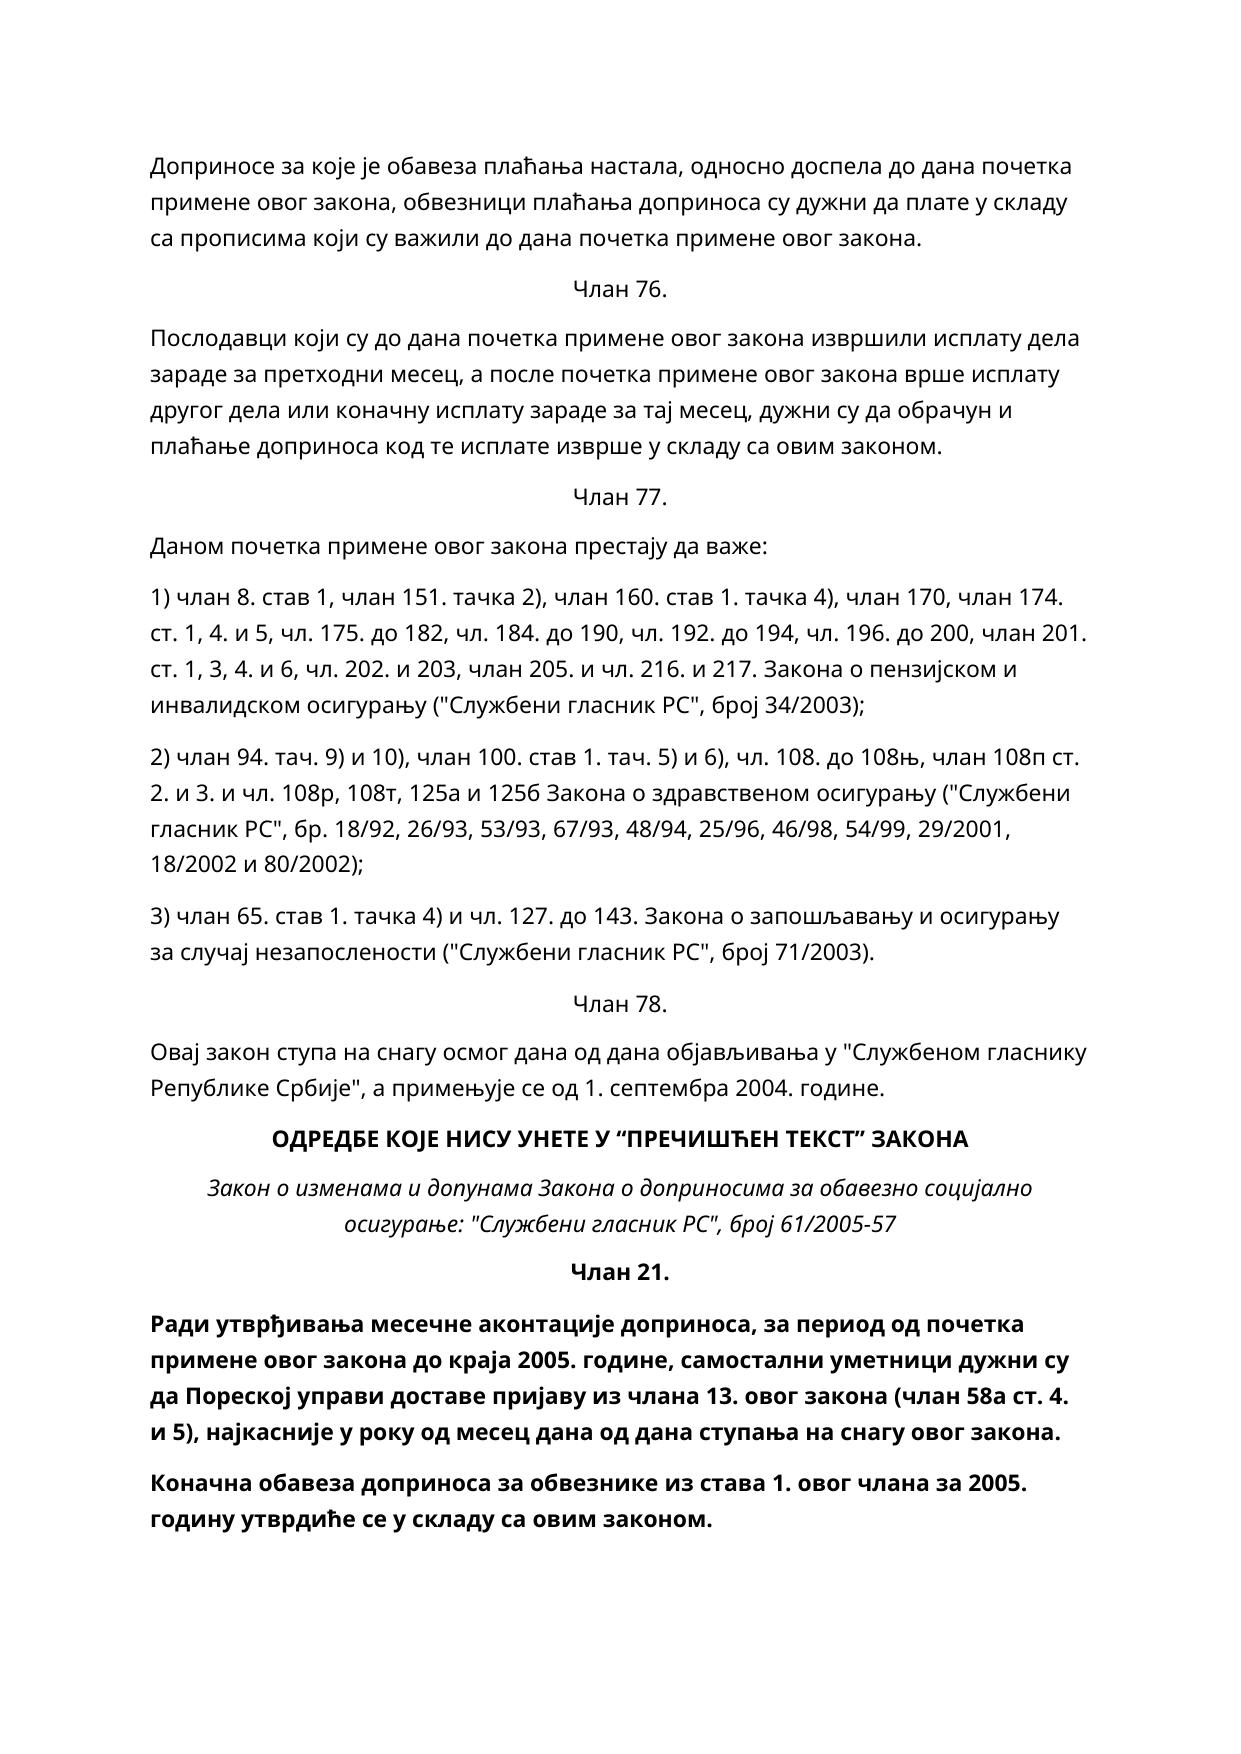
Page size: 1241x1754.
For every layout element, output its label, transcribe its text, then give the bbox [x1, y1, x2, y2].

text Даном почетка примене овог закона престају да важе: [150, 530, 1090, 561]
text Коначна обавеза доприноса за обвезнике из става 1. овог члана за 2005. годину утврдиће се у складу са овим законом. [150, 1467, 1090, 1534]
text ОДРЕДБЕ КОЈЕ НИСУ УНЕТЕ У “ПРЕЧИШЋЕН ТЕКСТ” ЗАКОНА [150, 1123, 1090, 1155]
text Закон о изменама и допунама Закона о доприносима за обавезно социјално осигурање: "Службени гласник РС", број 61/2005-57 [150, 1172, 1090, 1239]
text 3) члан 65. став 1. тачка 4) и чл. 127. до 143. Закона о запошљавању и осигурању за случај незапослености ("Службени гласник РС", број 71/2003). [150, 900, 1090, 967]
text Ради утврђивања месечне аконтације доприноса, за период од почетка примене овог закона до краја 2005. године, самостални уметници дужни су да Пореској управи доставе пријаву из члана 13. овог закона (члан 58а ст. 4. и 5), најкасније у року од месец дана од дана ступања на снагу овог закона. [150, 1308, 1090, 1447]
text 1) члан 8. став 1, члан 151. тачка 2), члан 160. став 1. тачка 4), члан 170, члан 174. ст. 1, 4. и 5, чл. 175. до 182, чл. 184. до 190, чл. 192. до 194, чл. 196. до 200, члан 201. ст. 1, 3, 4. и 6, чл. 202. и 203, члан 205. и чл. 216. и 217. Закона о пензијском и инвалидском осигурању ("Службени гласник РС", број 34/2003); [150, 581, 1090, 720]
text Члан 76. [150, 273, 1090, 305]
text Члан 21. [150, 1256, 1090, 1287]
text Члан 77. [150, 481, 1090, 512]
text Послодавци који су до дана почетка примене овог закона извршили исплату дела зараде за претходни месец, а после почетка примене овог закона врше исплату другог дела или коначну исплату зараде за тај месец, дужни су да обрачун и плаћање доприноса код те исплате изврше у складу са овим законом. [150, 322, 1090, 461]
text Члан 78. [150, 987, 1090, 1019]
text Овај закон ступа на снагу осмог дана од дана објављивања у "Службеном гласнику Републике Србије", а примењује се од 1. септембра 2004. године. [150, 1036, 1090, 1103]
text 2) члан 94. тач. 9) и 10), члан 100. став 1. тач. 5) и 6), чл. 108. до 108њ, члан 108п ст. 2. и 3. и чл. 108р, 108т, 125а и 125б Закона о здравственом осигурању ("Службени гласник РС", бр. 18/92, 26/93, 53/93, 67/93, 48/94, 25/96, 46/98, 54/99, 29/2001, 18/2002 и 80/2002); [150, 741, 1090, 880]
text Доприносе за које је обавеза плаћања настала, односно доспела до дана почетка примене овог закона, обвезници плаћања доприноса су дужни да плате у складу са прописима који су важили до дана почетка примене овог закона. [150, 150, 1090, 253]
